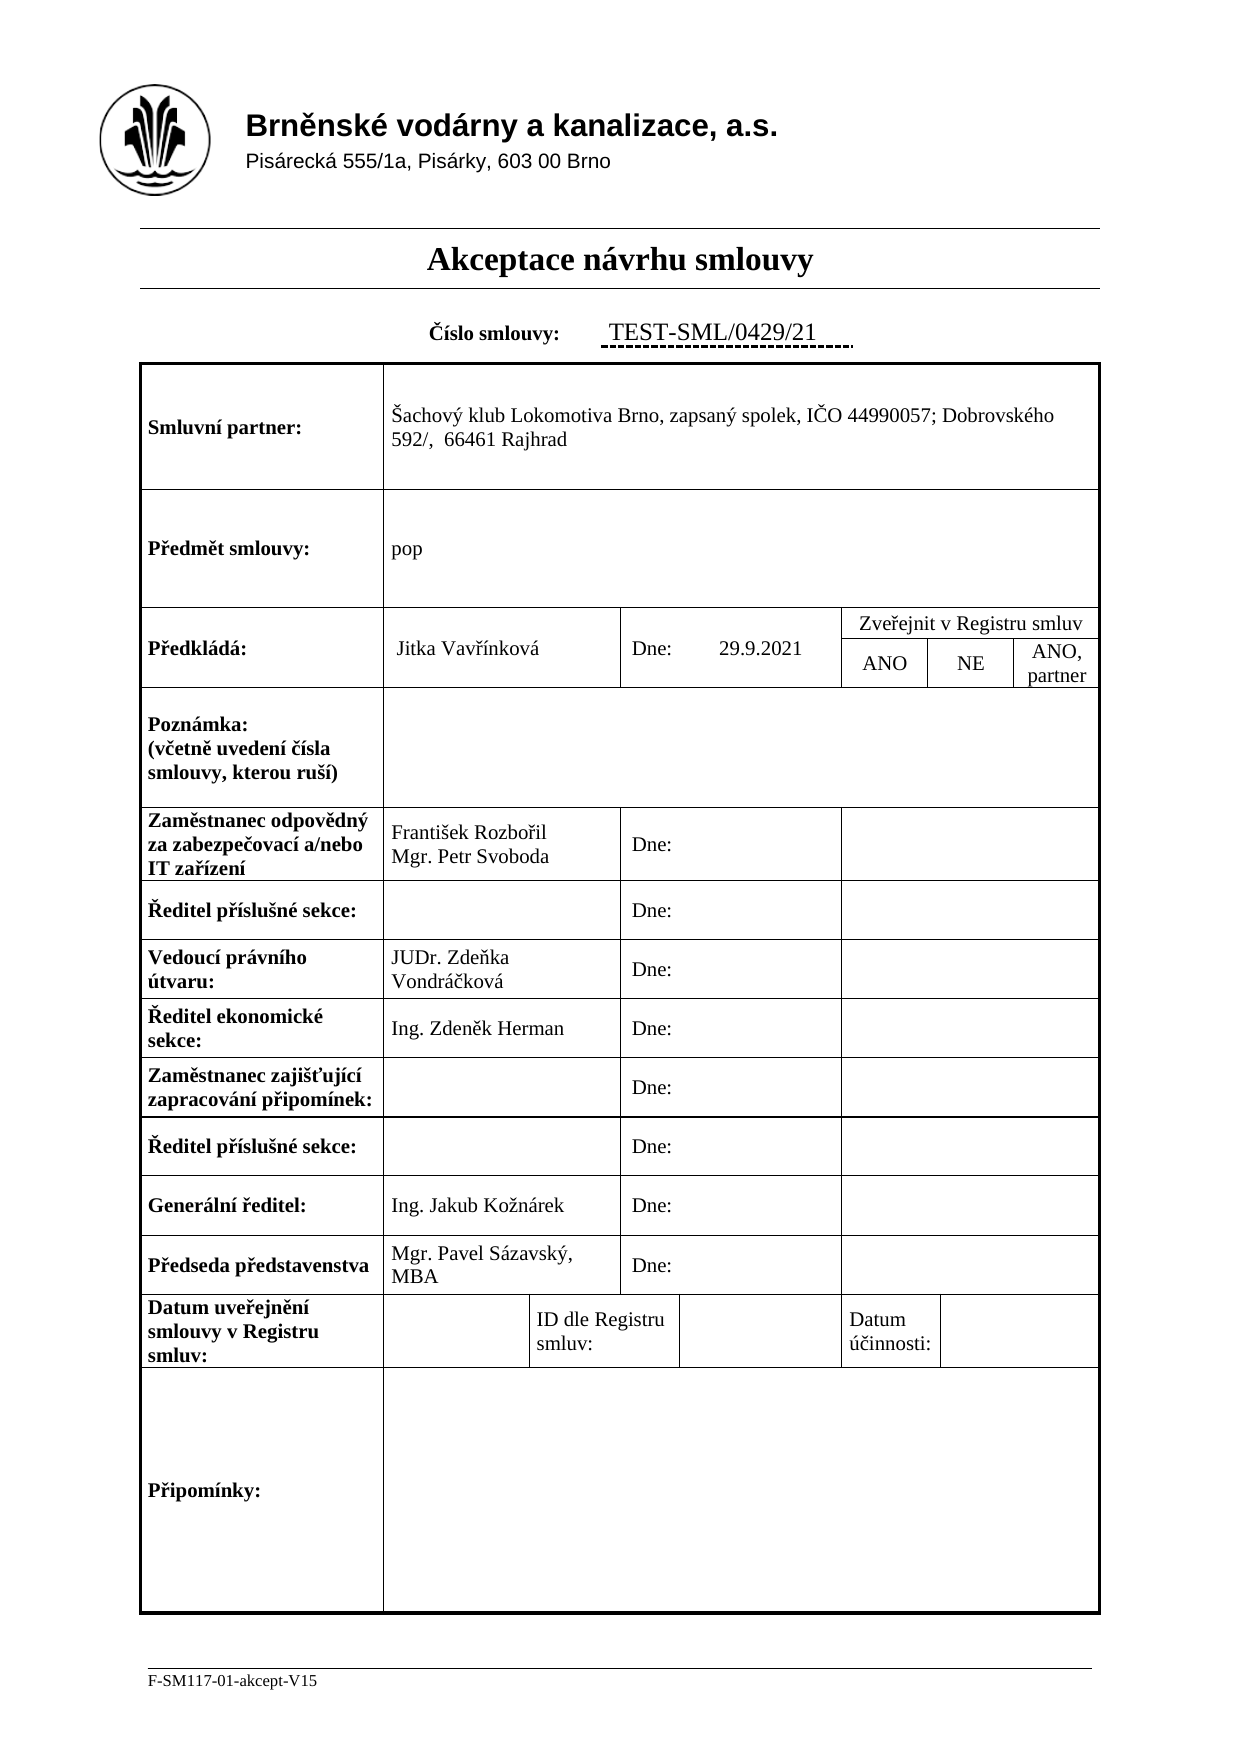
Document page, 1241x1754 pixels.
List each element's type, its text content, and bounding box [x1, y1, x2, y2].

table_cell Dne: [621, 1058, 679, 1116]
table_cell [384, 1295, 529, 1367]
table_cell Dne: [621, 881, 679, 939]
table_cell Datum uveřejnění smlouvy v Registru smluv: [142, 1295, 383, 1367]
table_cell [842, 808, 1098, 880]
table_header Smluvní partner: [142, 365, 383, 488]
table_cell Jitka Vavřínková [384, 608, 620, 687]
table_cell Mgr. Pavel Sázavský, MBA [384, 1236, 620, 1293]
table_cell [679, 1058, 841, 1116]
table_header Šachový klub Lokomotiva Brno, zapsaný spolek, IČO 44990057; Dobrovského 592/, 66461 Rajhrad [384, 365, 1098, 488]
table_header Akceptace návrhu smlouvy [140, 229, 1100, 288]
table_cell Připomínky: [142, 1368, 383, 1611]
table_cell JUDr. Zdeňka Vondráčková [384, 940, 620, 998]
table_cell [679, 1118, 841, 1175]
table_cell ANO, partner [1014, 639, 1098, 687]
table_cell [842, 881, 1098, 939]
table_cell Dne: [621, 608, 679, 687]
table_cell [384, 1058, 620, 1116]
table_cell Datum účinnosti: [842, 1295, 940, 1367]
table_cell [384, 688, 1098, 807]
table_cell Ing. Jakub Kožnárek [384, 1176, 620, 1234]
table_header Číslo smlouvy: [388, 304, 601, 345]
table_cell Dne: [621, 808, 679, 880]
table_cell [679, 808, 841, 880]
table_cell [842, 1236, 1098, 1293]
table_cell ID dle Registru smluv: [530, 1295, 679, 1367]
table_cell Ředitel příslušné sekce: [142, 1118, 383, 1175]
table_cell Dne: [621, 940, 679, 998]
table_cell Předseda představenstva [142, 1236, 383, 1293]
table_cell Dne: [621, 1176, 679, 1234]
table_cell [941, 1295, 1098, 1367]
table_cell [384, 1118, 620, 1175]
table_cell Zaměstnanec zajišťující zapracování připomínek: [142, 1058, 383, 1116]
table_cell [679, 1176, 841, 1234]
table_cell [842, 940, 1098, 998]
table_cell [384, 1368, 1098, 1611]
table_cell [680, 1295, 841, 1367]
table_cell Poznámka: (včetně uvedení čísla smlouvy, kterou ruší) [142, 688, 383, 807]
table_cell Dne: [621, 1236, 679, 1293]
table_cell Zveřejnit v Registru smluv [842, 608, 1098, 638]
table_cell [679, 1236, 841, 1293]
table_header TEST-SML/0429/21 [601, 304, 853, 345]
table_cell František Rozbořil Mgr. Petr Svoboda [384, 808, 620, 880]
table_cell Předkládá: [142, 608, 383, 687]
table_cell pop [384, 490, 1098, 607]
table_cell Ředitel ekonomické sekce: [142, 999, 383, 1057]
table_cell Vedoucí právního útvaru: [142, 940, 383, 998]
table_cell [842, 1176, 1098, 1234]
table_cell ANO [842, 639, 927, 687]
table_cell Předmět smlouvy: [142, 490, 383, 607]
table_cell Dne: [621, 1118, 679, 1175]
table_cell [679, 940, 841, 998]
table_cell [842, 999, 1098, 1057]
table_cell 29.9.2021 [679, 608, 841, 687]
table_cell [384, 881, 620, 939]
table_cell [842, 1058, 1098, 1116]
table_cell NE [928, 639, 1013, 687]
table_cell Zaměstnanec odpovědný za zabezpečovací a/nebo IT zařízení [142, 808, 383, 880]
table_cell Generální ředitel: [142, 1176, 383, 1234]
table_cell [842, 1118, 1098, 1175]
table_cell Ředitel příslušné sekce: [142, 881, 383, 939]
table_cell [679, 881, 841, 939]
table_cell [679, 999, 841, 1057]
table_cell Ing. Zdeněk Herman [384, 999, 620, 1057]
table_cell Dne: [621, 999, 679, 1057]
